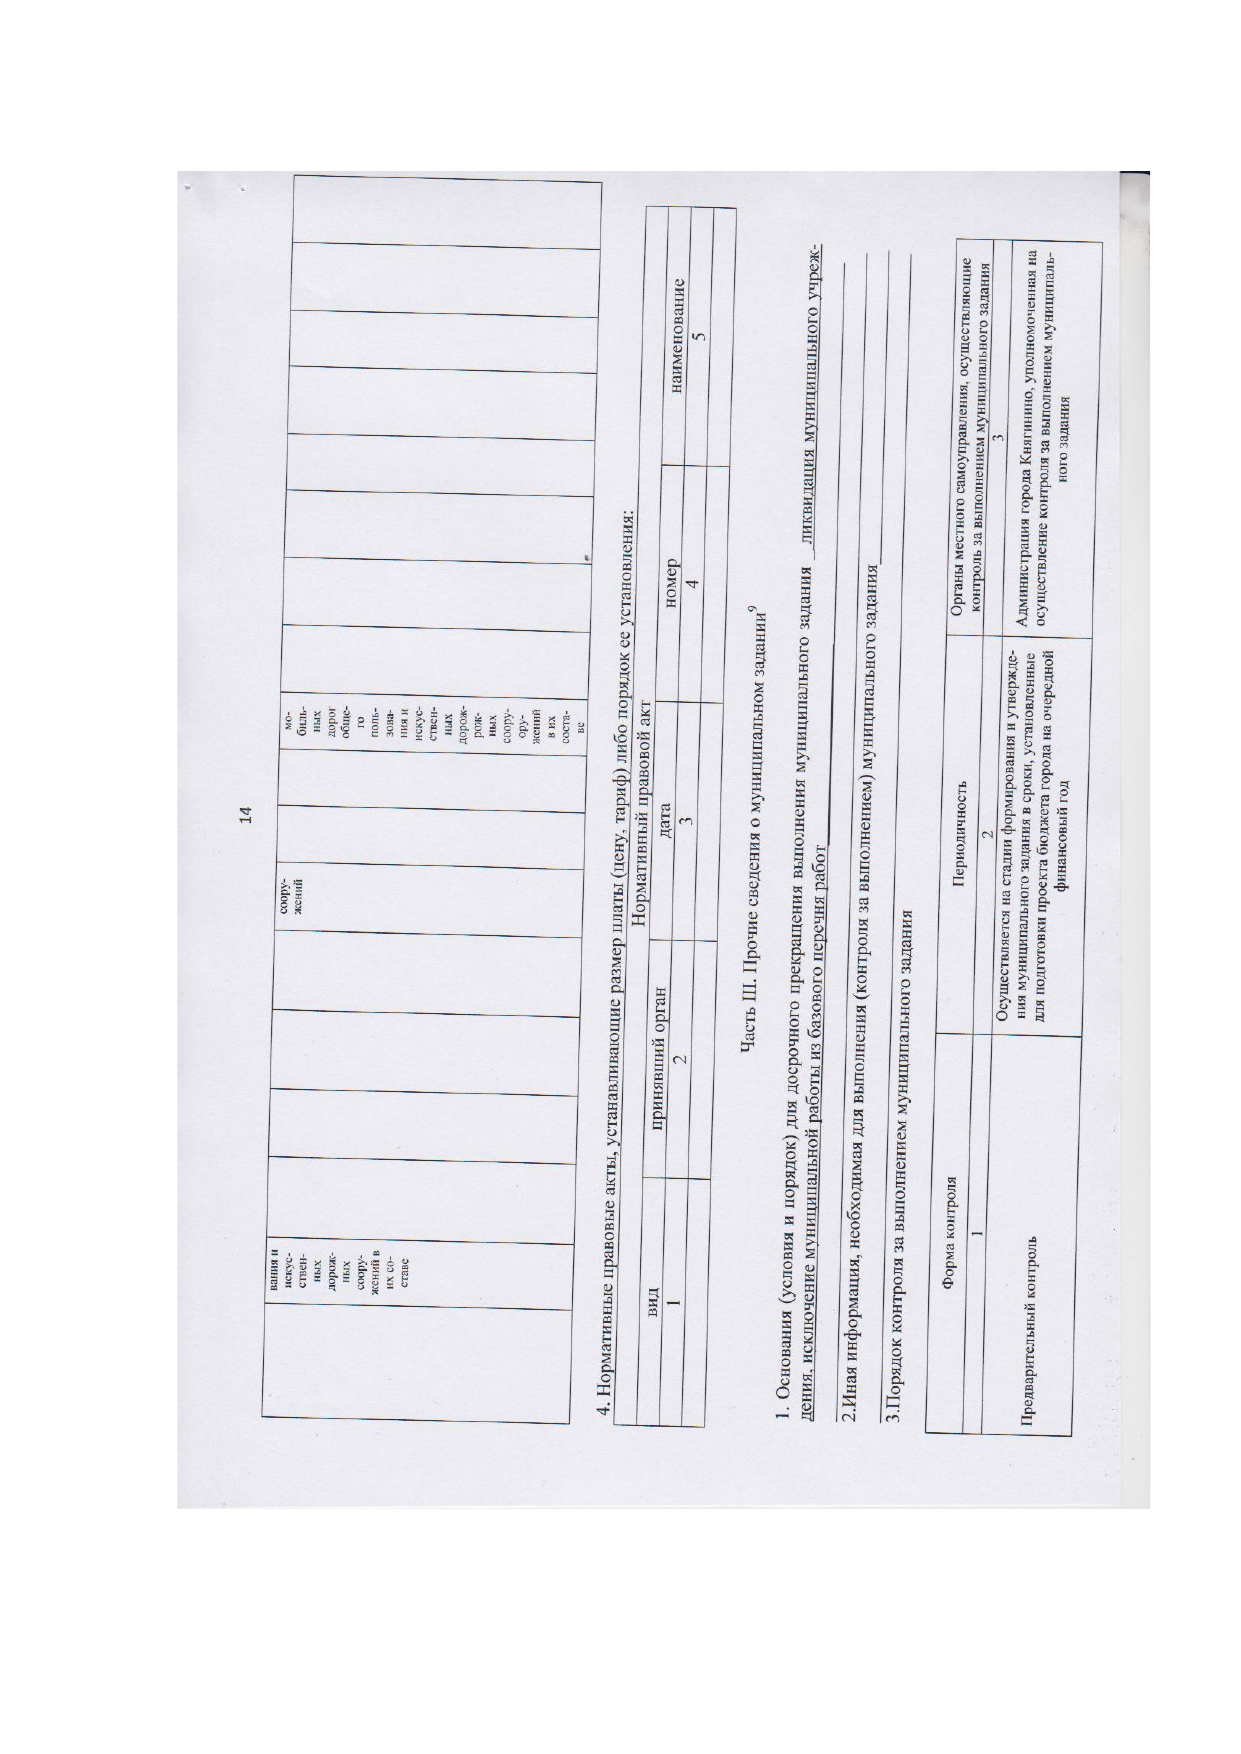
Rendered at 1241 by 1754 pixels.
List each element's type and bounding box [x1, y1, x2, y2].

picture [177, 171, 1151, 1509]
